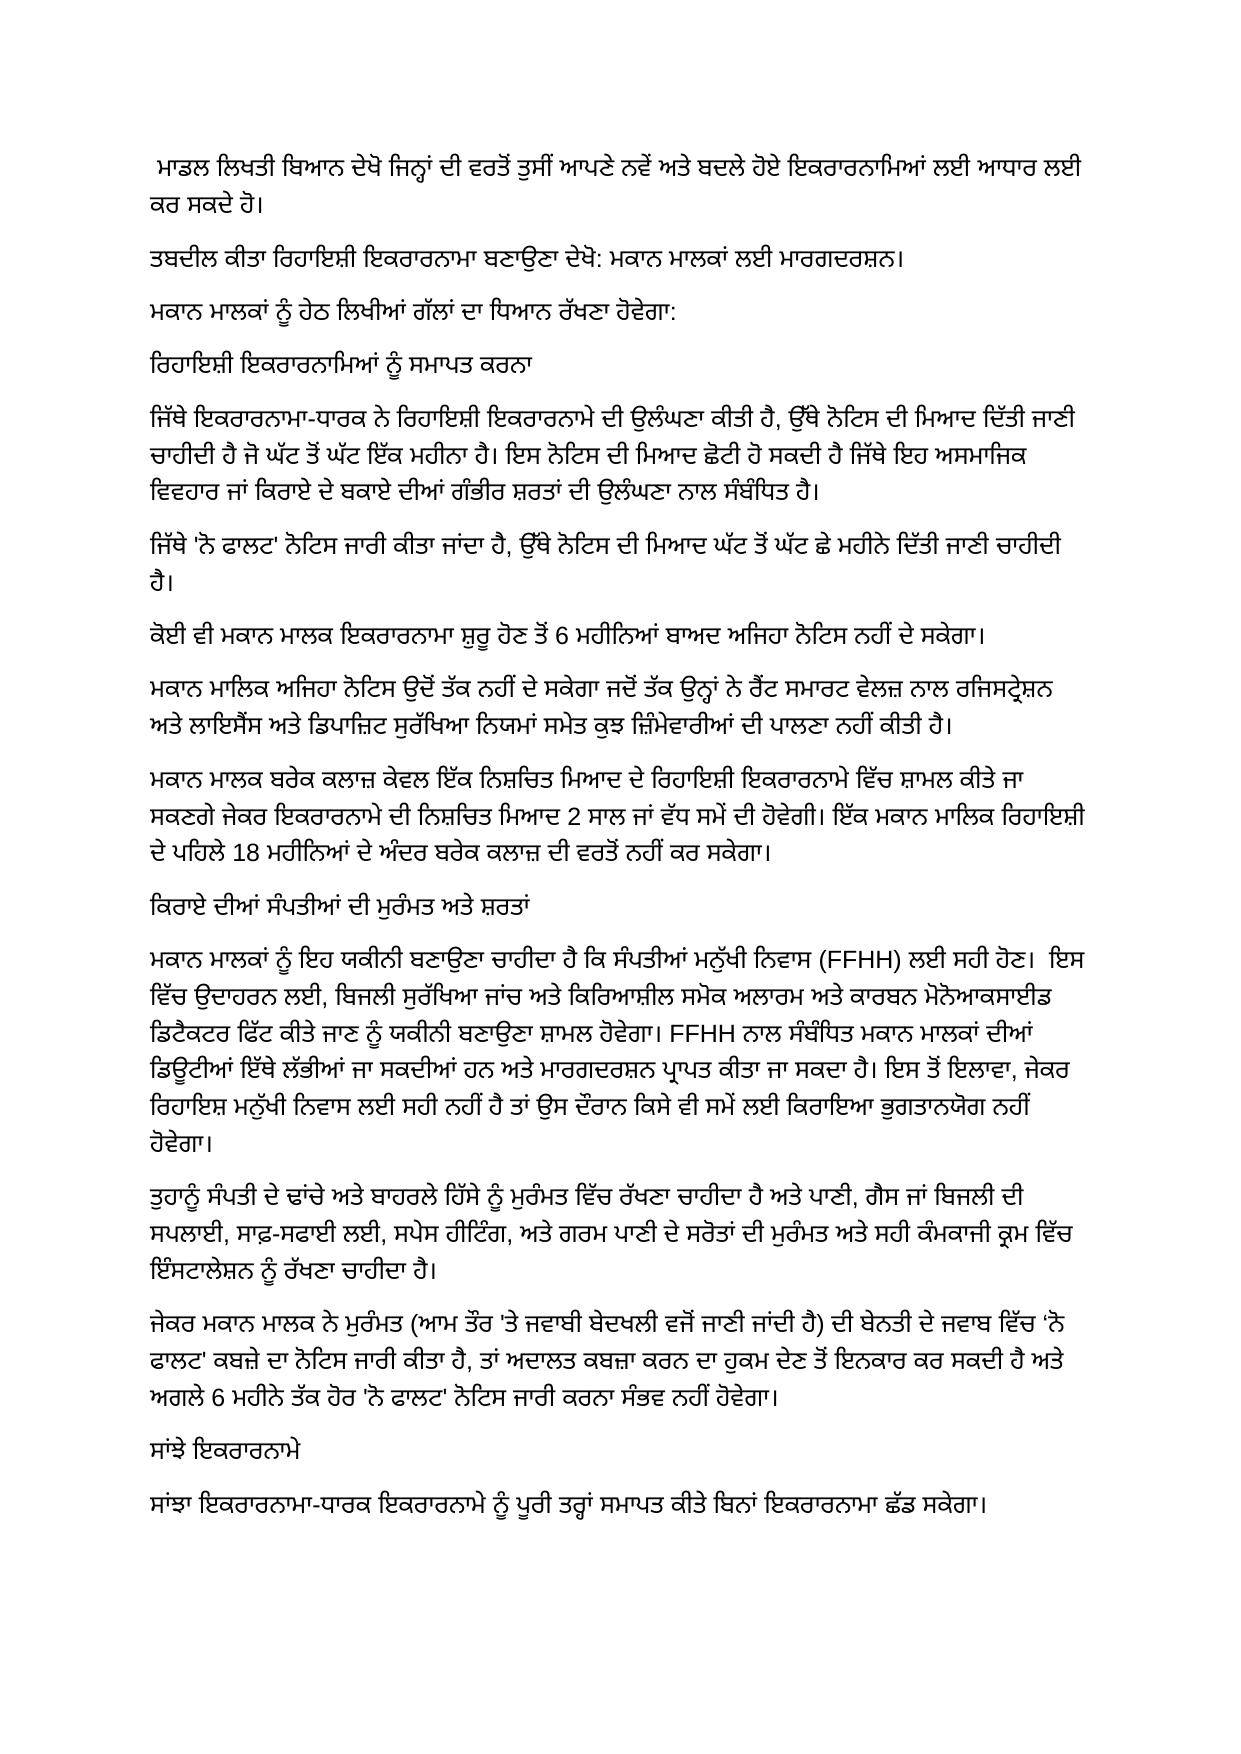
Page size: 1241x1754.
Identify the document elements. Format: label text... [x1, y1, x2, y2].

text ਜੇਕਰ ਮਕਾਨ ਮਾਲਕ ਨੇ ਮੁਰੰਮਤ (ਆਮ ਤੌਰ 'ਤੇ ਜਵਾਬੀ ਬੇਦਖਲੀ ਵਜੋਂ ਜਾਣੀ ਜਾਂਦੀ ਹੈ) ਦੀ ਬੇਨਤੀ ਦੇ ਜਵਾਬ ਵਿੱਚ ‘ਨੋ ਫਾਲਟ' ਕਬਜ਼ੇ ਦਾ ਨੋਟਿਸ ਜਾਰੀ ਕੀਤਾ ਹੈ, ਤਾਂ ਅਦਾਲਤ ਕਬਜ਼ਾ ਕਰਨ ਦਾ ਹੁਕਮ ਦੇਣ ਤੋਂ ਇਨਕਾਰ ਕਰ ਸਕਦੀ ਹੈ ਅਤੇ ਅਗਲੇ 6 ਮਹੀਨੇ ਤੱਕ ਹੋਰ 'ਨੋ ਫਾਲਟ' ਨੋਟਿਸ ਜਾਰੀ ਕਰਨਾ ਸੰਭਵ ਨਹੀਂ ਹੋਵੇਗਾ। [150, 1306, 1090, 1414]
text ਜਿੱਥੇ ਇਕਰਾਰਨਾਮਾ-ਧਾਰਕ ਨੇ ਰਿਹਾਇਸ਼ੀ ਇਕਰਾਰਨਾਮੇ ਦੀ ਉਲੰਘਣਾ ਕੀਤੀ ਹੈ, ਉੱਥੇ ਨੋਟਿਸ ਦੀ ਮਿਆਦ ਦਿੱਤੀ ਜਾਣੀ ਚਾਹੀਦੀ ਹੈ ਜੋ ਘੱਟ ਤੋਂ ਘੱਟ ਇੱਕ ਮਹੀਨਾ ਹੈ। ਇਸ ਨੋਟਿਸ ਦੀ ਮਿਆਦ ਛੋਟੀ ਹੋ ਸਕਦੀ ਹੈ ਜਿੱਥੇ ਇਹ ਅਸਮਾਜਿਕ ਵਿਵਹਾਰ ਜਾਂ ਕਿਰਾਏ ਦੇ ਬਕਾਏ ਦੀਆਂ ਗੰਭੀਰ ਸ਼ਰਤਾਂ ਦੀ ਉਲੰਘਣਾ ਨਾਲ ਸੰਬੰਧਿਤ ਹੈ। [150, 401, 1090, 508]
text ਮਕਾਨ ਮਾਲਿਕ ਅਜਿਹਾ ਨੋਟਿਸ ਉਦੋਂ ਤੱਕ ਨਹੀਂ ਦੇ ਸਕੇਗਾ ਜਦੋਂ ਤੱਕ ਉਨ੍ਹਾਂ ਨੇ ਰੈਂਟ ਸਮਾਰਟ ਵੇਲਜ਼ ਨਾਲ ਰਜਿਸਟ੍ਰੇਸ਼ਨ ਅਤੇ ਲਾਇਸੈਂਸ ਅਤੇ ਡਿਪਾਜ਼ਿਟ ਸੁਰੱਖਿਆ ਨਿਯਮਾਂ ਸਮੇਤ ਕੁਝ ਜ਼ਿੰਮੇਵਾਰੀਆਂ ਦੀ ਪਾਲਣਾ ਨਹੀਂ ਕੀਤੀ ਹੈ। [150, 671, 1090, 742]
text ਕਿਰਾਏ ਦੀਆਂ ਸੰਪਤੀਆਂ ਦੀ ਮੁਰੰਮਤ ਅਤੇ ਸ਼ਰਤਾਂ [150, 888, 1090, 922]
text ਰਿਹਾਇਸ਼ੀ ਇਕਰਾਰਨਾਮਿਆਂ ਨੂੰ ਸਮਾਪਤ ਕਰਨਾ [150, 347, 1090, 381]
text ਮਾਡਲ ਲਿਖਤੀ ਬਿਆਨ ਦੇਖੋ ਜਿਨ੍ਹਾਂ ਦੀ ਵਰਤੋਂ ਤੁਸੀਂ ਆਪਣੇ ਨਵੇਂ ਅਤੇ ਬਦਲੇ ਹੋਏ ਇਕਰਾਰਨਾਮਿਆਂ ਲਈ ਆਧਾਰ ਲਈ ਕਰ ਸਕਦੇ ਹੋ। [150, 150, 1090, 221]
text ਮਕਾਨ ਮਾਲਕਾਂ ਨੂੰ ਹੇਠ ਲਿਖੀਆਂ ਗੱਲਾਂ ਦਾ ਧਿਆਨ ਰੱਖਣਾ ਹੋਵੇਗਾ: [150, 294, 1090, 328]
text ਸਾਂਝੇ ਇਕਰਾਰਨਾਮੇ [150, 1433, 1090, 1467]
text ਸਾਂਝਾ ਇਕਰਾਰਨਾਮਾ-ਧਾਰਕ ਇਕਰਾਰਨਾਮੇ ਨੂੰ ਪੂਰੀ ਤਰ੍ਹਾਂ ਸਮਾਪਤ ਕੀਤੇ ਬਿਨਾਂ ਇਕਰਾਰਨਾਮਾ ਛੱਡ ਸਕੇਗਾ। [150, 1486, 1090, 1521]
text ਜਿੱਥੇ 'ਨੋ ਫਾਲਟ' ਨੋਟਿਸ ਜਾਰੀ ਕੀਤਾ ਜਾਂਦਾ ਹੈ, ਉੱਥੇ ਨੋਟਿਸ ਦੀ ਮਿਆਦ ਘੱਟ ਤੋਂ ਘੱਟ ਛੇ ਮਹੀਨੇ ਦਿੱਤੀ ਜਾਣੀ ਚਾਹੀਦੀ ਹੈ। [150, 527, 1090, 598]
text ਤੁਹਾਨੂੰ ਸੰਪਤੀ ਦੇ ਢਾਂਚੇ ਅਤੇ ਬਾਹਰਲੇ ਹਿੱਸੇ ਨੂੰ ਮੁਰੰਮਤ ਵਿੱਚ ਰੱਖਣਾ ਚਾਹੀਦਾ ਹੈ ਅਤੇ ਪਾਣੀ, ਗੈਸ ਜਾਂ ਬਿਜਲੀ ਦੀ ਸਪਲਾਈ, ਸਾਫ਼-ਸਫਾਈ ਲਈ, ਸਪੇਸ ਹੀਟਿੰਗ, ਅਤੇ ਗਰਮ ਪਾਣੀ ਦੇ ਸਰੋਤਾਂ ਦੀ ਮੁਰੰਮਤ ਅਤੇ ਸਹੀ ਕੰਮਕਾਜੀ ਕ੍ਰਮ ਵਿੱਚ ਇੰਸਟਾਲੇਸ਼ਨ ਨੂੰ ਰੱਖਣਾ ਚਾਹੀਦਾ ਹੈ। [150, 1179, 1090, 1287]
text ਮਕਾਨ ਮਾਲਕ ਬਰੇਕ ਕਲਾਜ਼ ਕੇਵਲ ਇੱਕ ਨਿਸ਼ਚਿਤ ਮਿਆਦ ਦੇ ਰਿਹਾਇਸ਼ੀ ਇਕਰਾਰਨਾਮੇ ਵਿੱਚ ਸ਼ਾਮਲ ਕੀਤੇ ਜਾ ਸਕਣਗੇ ਜੇਕਰ ਇਕਰਾਰਨਾਮੇ ਦੀ ਨਿਸ਼ਚਿਤ ਮਿਆਦ 2 ਸਾਲ ਜਾਂ ਵੱਧ ਸਮੇਂ ਦੀ ਹੋਵੇਗੀ। ਇੱਕ ਮਕਾਨ ਮਾਲਿਕ ਰਿਹਾਇਸ਼ੀ ਦੇ ਪਹਿਲੇ 18 ਮਹੀਨਿਆਂ ਦੇ ਅੰਦਰ ਬਰੇਕ ਕਲਾਜ਼ ਦੀ ਵਰਤੋਂ ਨਹੀਂ ਕਰ ਸਕੇਗਾ। [150, 761, 1090, 869]
text ਮਕਾਨ ਮਾਲਕਾਂ ਨੂੰ ਇਹ ਯਕੀਨੀ ਬਣਾਉਣਾ ਚਾਹੀਦਾ ਹੈ ਕਿ ਸੰਪਤੀਆਂ ਮਨੁੱਖੀ ਨਿਵਾਸ (FFHH) ਲਈ ਸਹੀ ਹੋਣ। ਇਸ ਵਿੱਚ ਉਦਾਹਰਨ ਲਈ, ਬਿਜਲੀ ਸੁਰੱਖਿਆ ਜਾਂਚ ਅਤੇ ਕਿਰਿਆਸ਼ੀਲ ਸਮੋਕ ਅਲਾਰਮ ਅਤੇ ਕਾਰਬਨ ਮੋਨੋਆਕਸਾਈਡ ਡਿਟੈਕਟਰ ਫਿੱਟ ਕੀਤੇ ਜਾਣ ਨੂੰ ਯਕੀਨੀ ਬਣਾਉਣਾ ਸ਼ਾਮਲ ਹੋਵੇਗਾ। FFHH ਨਾਲ ਸੰਬੰਧਿਤ ਮਕਾਨ ਮਾਲਕਾਂ ਦੀਆਂ ਡਿਊਟੀਆਂ ਇੱਥੇ ਲੱਭੀਆਂ ਜਾ ਸਕਦੀਆਂ ਹਨ ਅਤੇ ਮਾਰਗਦਰਸ਼ਨ ਪ੍ਰਾਪਤ ਕੀਤਾ ਜਾ ਸਕਦਾ ਹੈ। ਇਸ ਤੋਂ ਇਲਾਵਾ, ਜੇਕਰ ਰਿਹਾਇਸ਼ ਮਨੁੱਖੀ ਨਿਵਾਸ ਲਈ ਸਹੀ ਨਹੀਂ ਹੈ ਤਾਂ ਉਸ ਦੌਰਾਨ ਕਿਸੇ ਵੀ ਸਮੇਂ ਲਈ ਕਿਰਾਇਆ ਭੁਗਤਾਨਯੋਗ ਨਹੀਂ ਹੋਵੇਗਾ। [150, 942, 1090, 1160]
text ਕੋਈ ਵੀ ਮਕਾਨ ਮਾਲਕ ਇਕਰਾਰਨਾਮਾ ਸ਼ੁਰੂ ਹੋਣ ਤੋਂ 6 ਮਹੀਨਿਆਂ ਬਾਅਦ ਅਜਿਹਾ ਨੋਟਿਸ ਨਹੀਂ ਦੇ ਸਕੇਗਾ। [150, 618, 1090, 652]
text ਤਬਦੀਲ ਕੀਤਾ ਰਿਹਾਇਸ਼ੀ ਇਕਰਾਰਨਾਮਾ ਬਣਾਉਣਾ ਦੇਖੋ: ਮਕਾਨ ਮਾਲਕਾਂ ਲਈ ਮਾਰਗਦਰਸ਼ਨ। [150, 240, 1090, 274]
